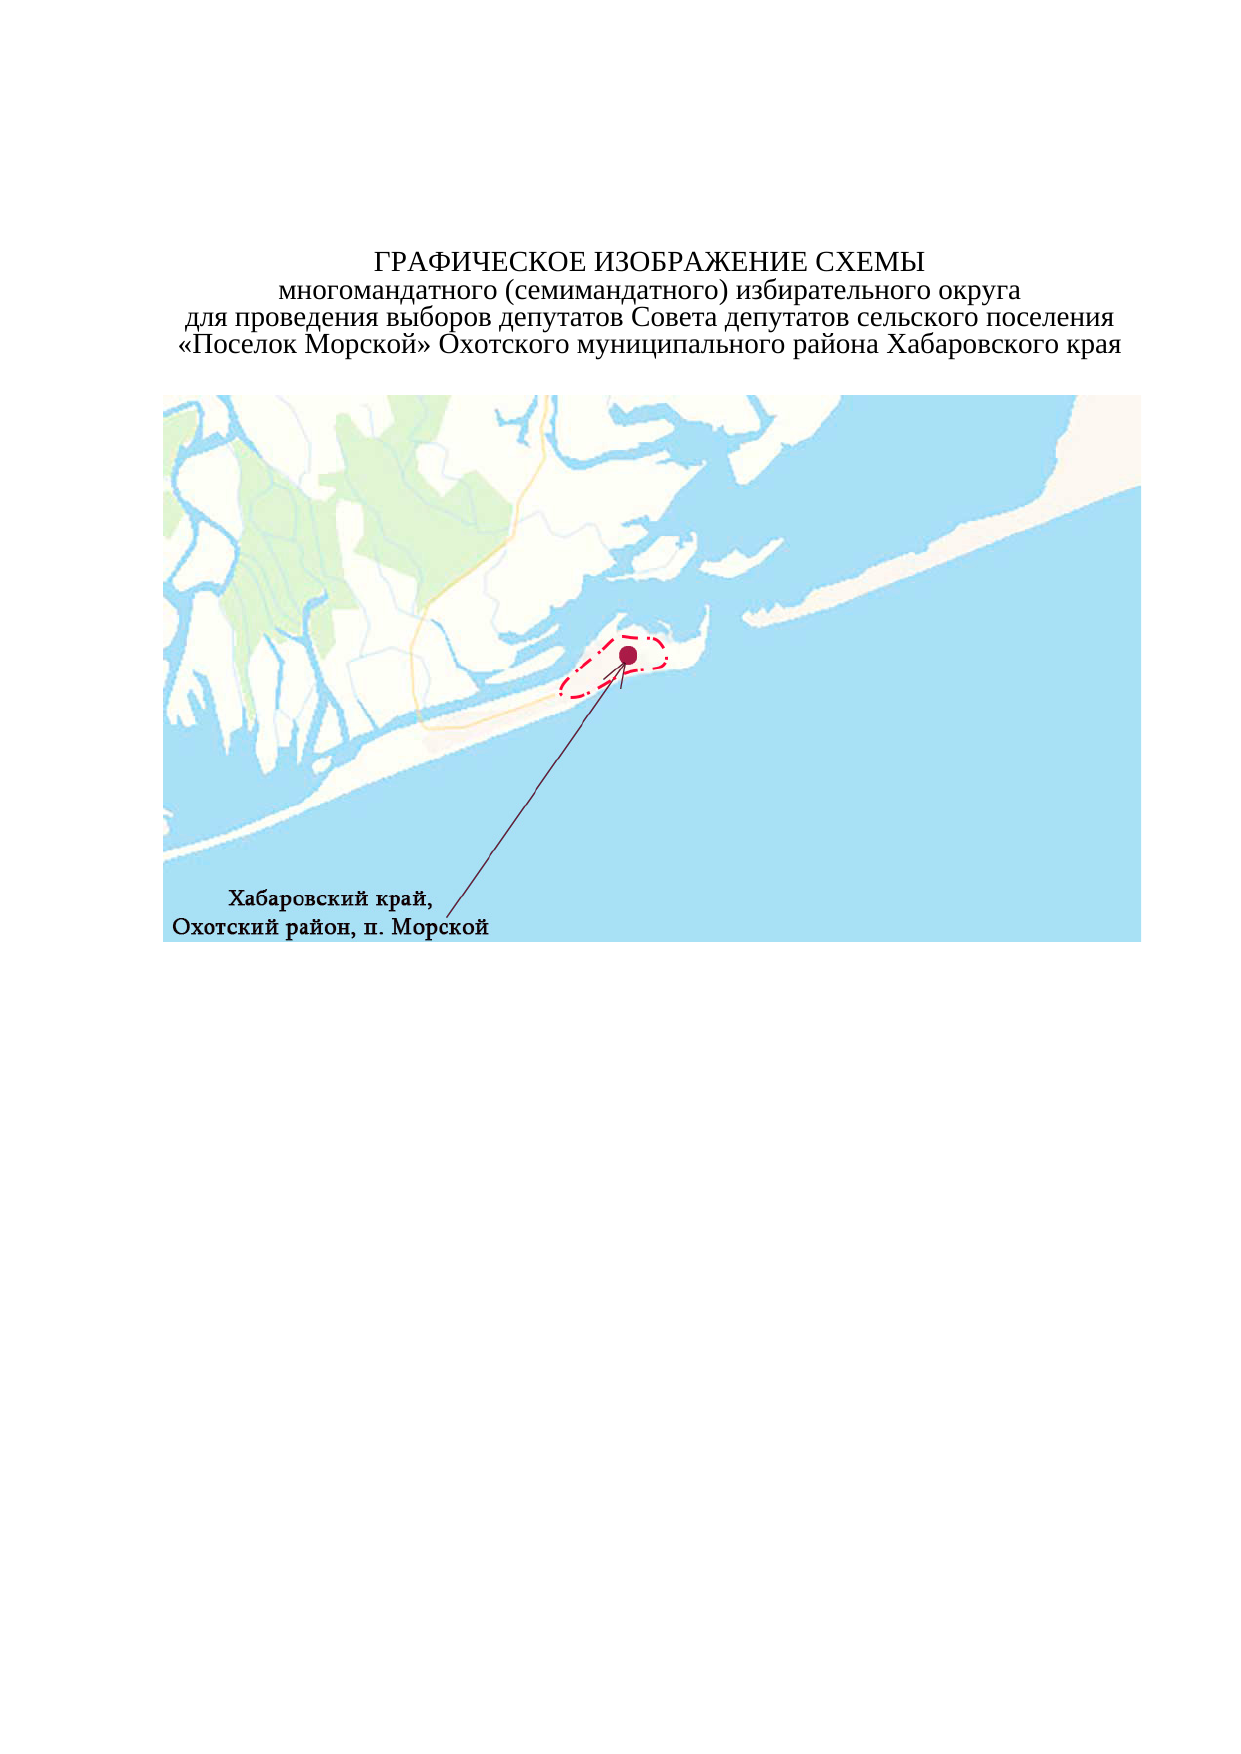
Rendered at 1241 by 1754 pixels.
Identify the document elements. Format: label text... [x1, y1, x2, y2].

text «Поселок Морской» Охотского муниципального района Хабаровского края [148, 332, 1152, 359]
text ГРАФИЧЕСКОЕ ИЗОБРАЖЕНИЕ СХЕМЫ [148, 244, 1152, 278]
text для проведения выборов депутатов Совета депутатов сельского поселения [148, 305, 1152, 332]
picture [163, 395, 1142, 942]
text многомандатного (семимандатного) избирательного округа [148, 278, 1152, 305]
